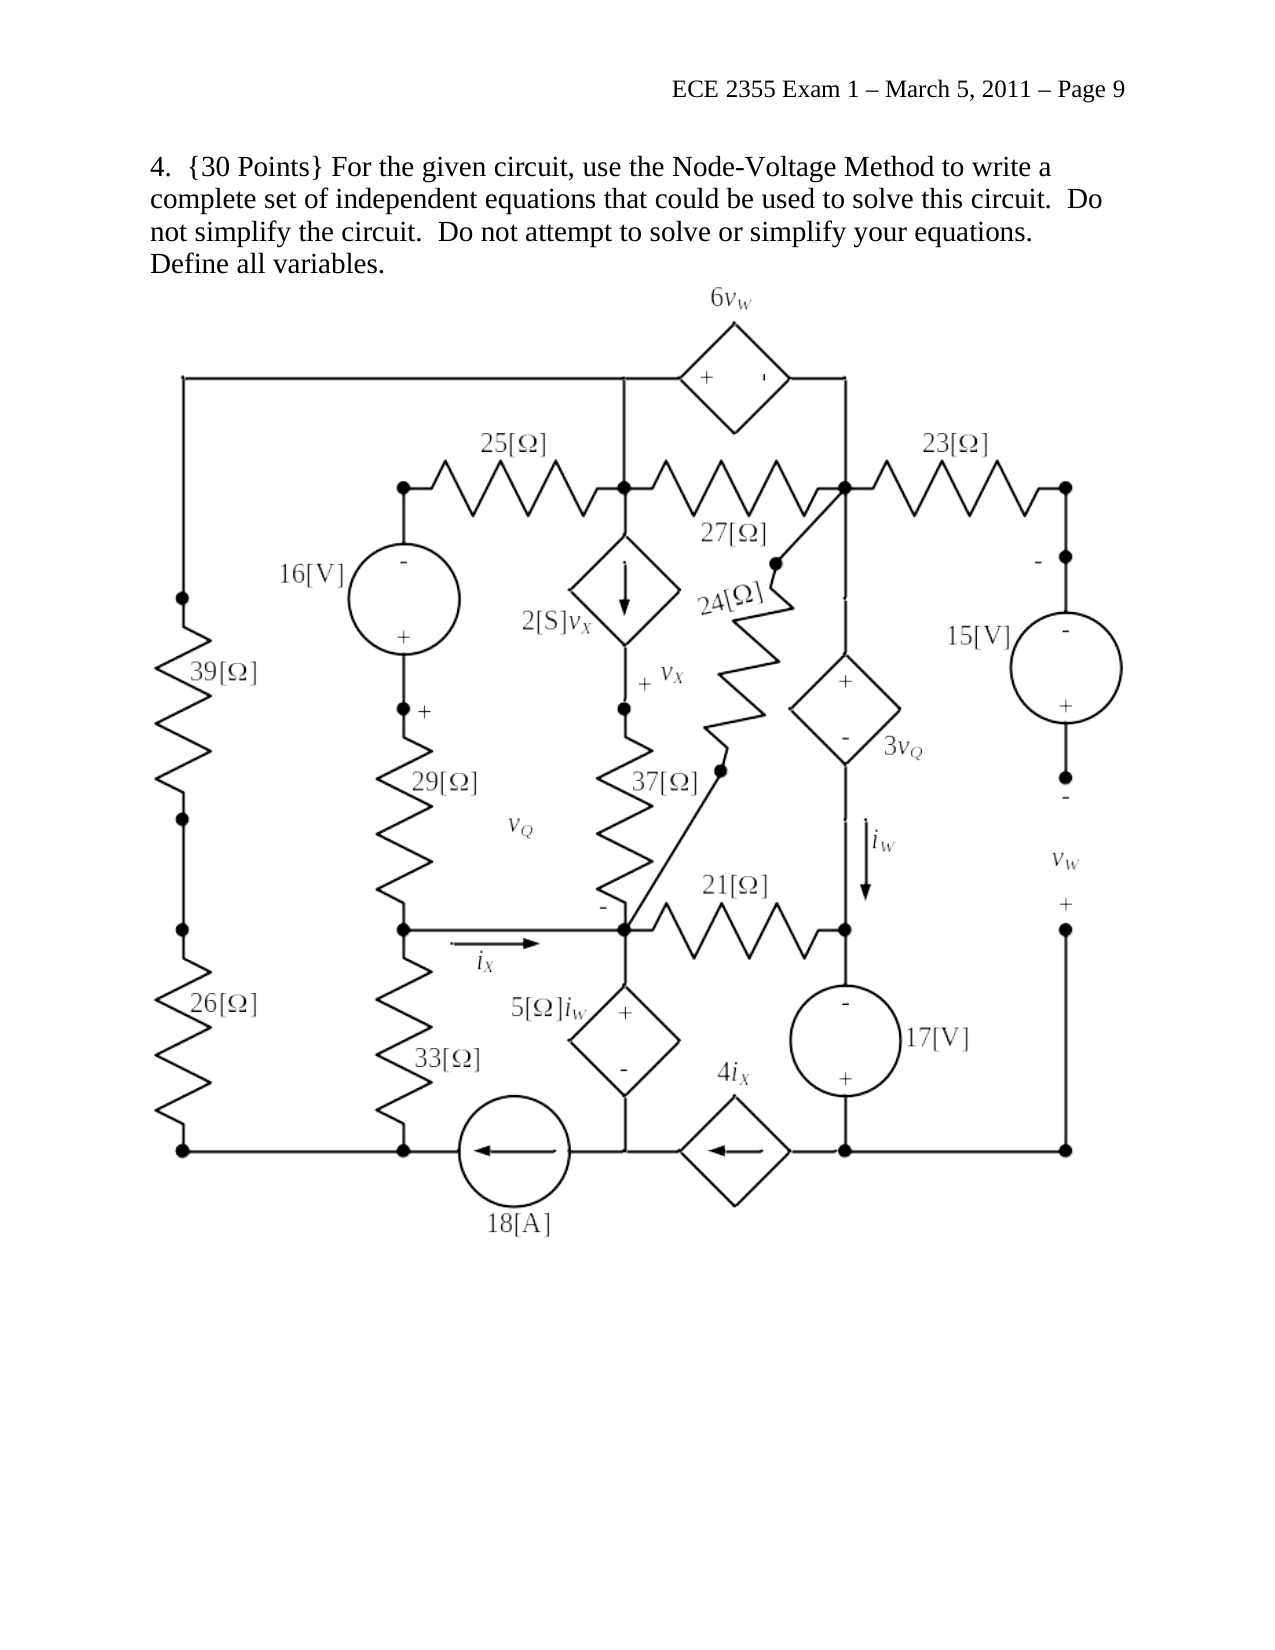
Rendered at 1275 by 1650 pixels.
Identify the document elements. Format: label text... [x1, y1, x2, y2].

text 4. {30 Points} For the given circuit, use the Node-Voltage Method to write a complete set of independent equations that could be used to solve this circuit. Do not simplify the circuit. Do not attempt to solve or simplify your equations. Define all variables. [150, 150, 1125, 280]
